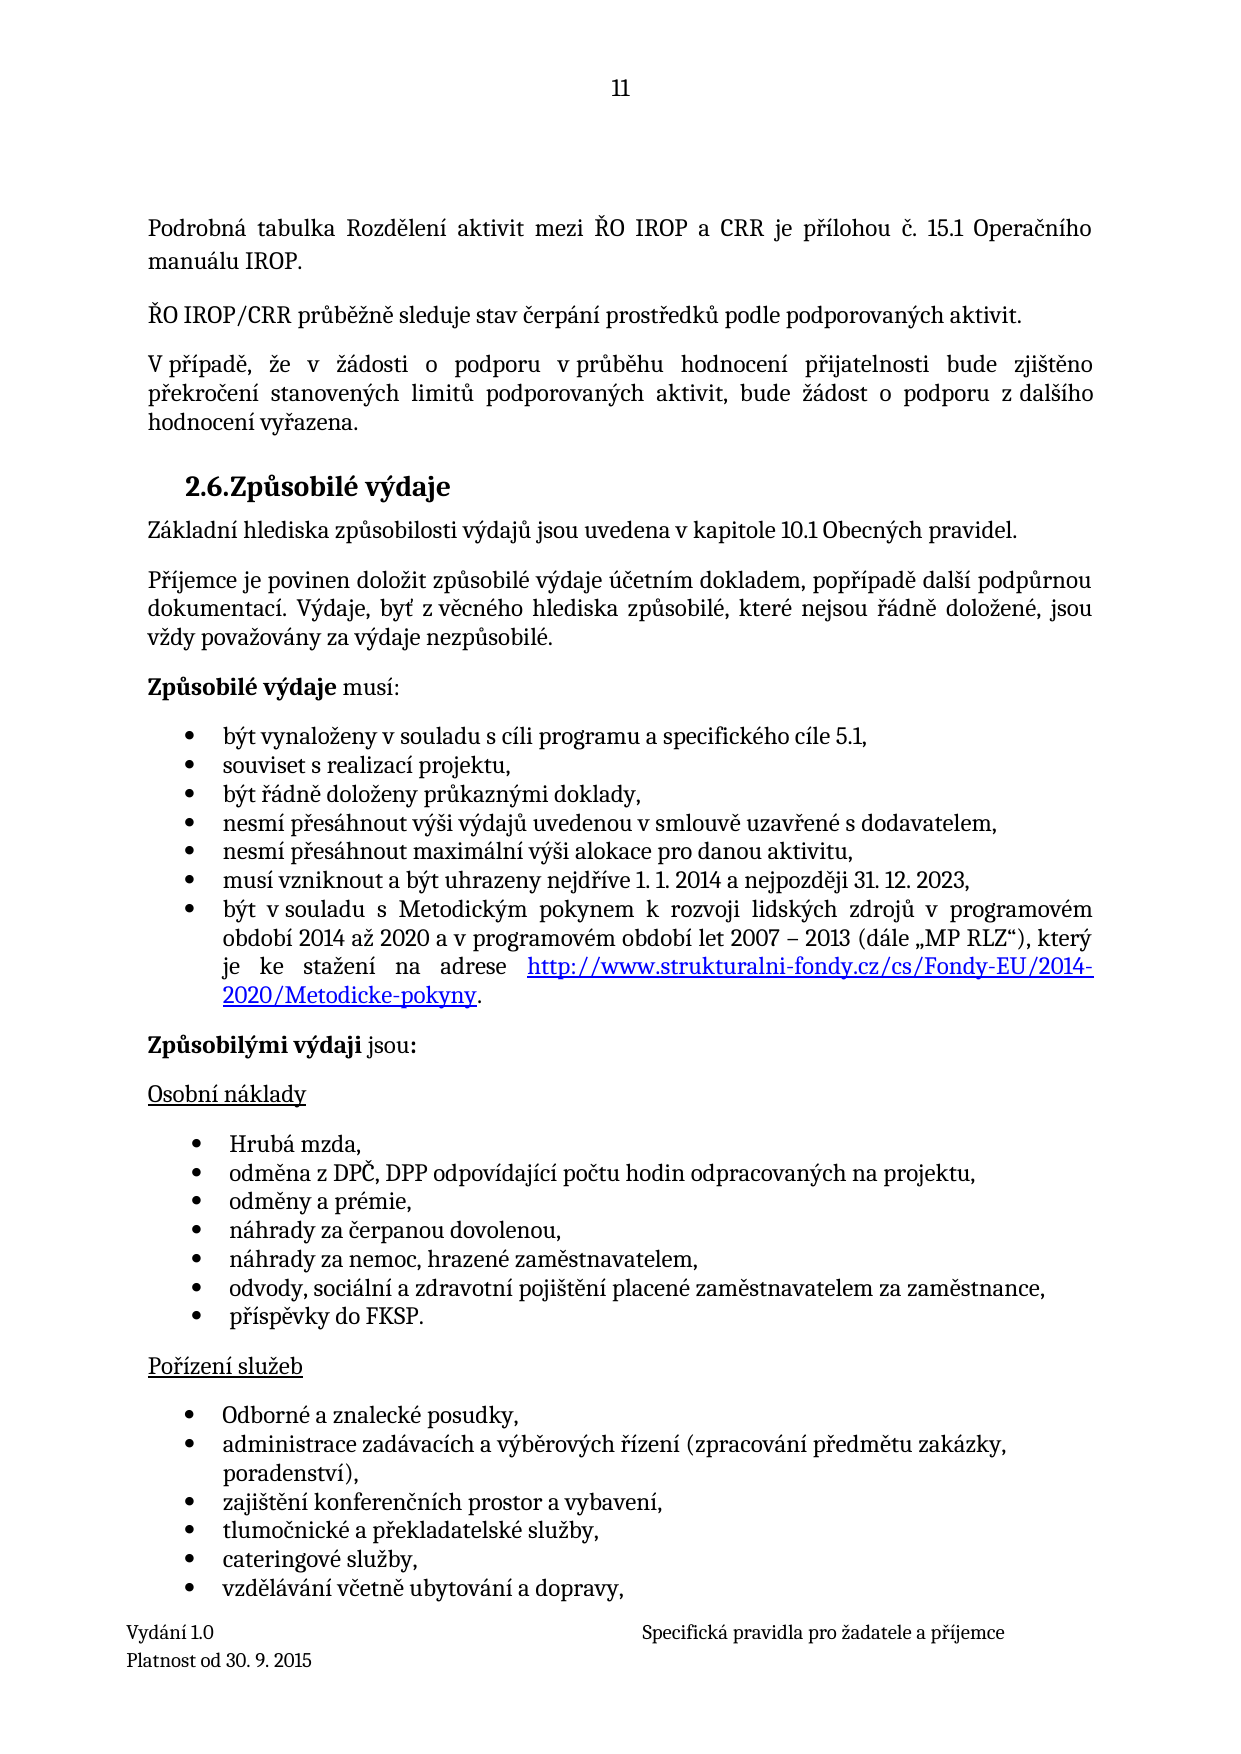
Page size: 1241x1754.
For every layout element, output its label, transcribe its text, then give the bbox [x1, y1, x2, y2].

list nesmí přesáhnout výši výdajů uvedenou v smlouvě uzavřené s dodavatelem, [185, 808, 1093, 837]
list odvody, sociální a zdravotní pojištění placené zaměstnavatelem za zaměstnance, [192, 1273, 1093, 1302]
list souviset s realizací projektu, [185, 751, 1093, 780]
list vzdělávání včetně ubytování a dopravy, [185, 1574, 1093, 1603]
text V případě, že v žádosti o podporu v průběhu hodnocení přijatelnosti bude zjištěno překročení stanovených limitů podporovaných aktivit, bude žádost o podporu z dalšího hodnocení vyřazena. [148, 350, 1093, 437]
list být v souladu s Metodickým pokynem k rozvoji lidských zdrojů v programovém období 2014 až 2020 a v programovém období let 2007 – 2013 (dále „MP RLZ“), který je ke stažení na adrese http://www.strukturalni-fondy.cz/cs/Fondy-EU/2014-2020/Metodicke-pokyny. [185, 895, 1093, 1010]
text Osobní náklady [148, 1080, 1093, 1109]
text Pořízení služeb [148, 1352, 1093, 1381]
list být vynaloženy v souladu s cíli programu a specifického cíle 5.1, [185, 722, 1093, 751]
text Způsobilými výdaji jsou: [148, 1031, 1093, 1059]
list nesmí přesáhnout maximální výši alokace pro danou aktivitu, [185, 837, 1093, 866]
list musí vzniknout a být uhrazeny nejdříve 1. 1. 2014 a nejpozději 31. 12. 2023, [185, 866, 1093, 895]
list odměny a prémie, [192, 1187, 1093, 1216]
list náhrady za čerpanou dovolenou, [192, 1216, 1093, 1245]
list zajištění konferenčních prostor a vybavení, [185, 1488, 1093, 1516]
list Hrubá mzda, [192, 1130, 1093, 1158]
list odměna z DPČ, DPP odpovídající počtu hodin odpracovaných na projektu, [192, 1158, 1093, 1187]
list Odborné a znalecké posudky, [185, 1401, 1093, 1430]
text Základní hlediska způsobilosti výdajů jsou uvedena v kapitole 10.1 Obecných pravidel. [148, 516, 1093, 545]
subtitle Způsobilé výdaje [185, 470, 1093, 503]
text ŘO IROP/CRR průběžně sleduje stav čerpání prostředků podle podporovaných aktivit. [148, 301, 1093, 329]
list náhrady za nemoc, hrazené zaměstnavatelem, [192, 1245, 1093, 1273]
text Způsobilé výdaje musí: [148, 673, 1093, 701]
list cateringové služby, [185, 1545, 1093, 1574]
list tlumočnické a překladatelské služby, [185, 1516, 1093, 1545]
text Podrobná tabulka Rozdělení aktivit mezi ŘO IROP a CRR je přílohou č. 15.1 Operačního manuálu IROP. [148, 214, 1093, 276]
list být řádně doloženy průkaznými doklady, [185, 780, 1093, 808]
list příspěvky do FKSP. [192, 1302, 1093, 1331]
list administrace zadávacích a výběrových řízení (zpracování předmětu zakázky, poradenství), [185, 1430, 1093, 1488]
text Příjemce je povinen doložit způsobilé výdaje účetním dokladem, popřípadě další podpůrnou dokumentací. Výdaje, byť z věcného hlediska způsobilé, které nejsou řádně doložené, jsou vždy považovány za výdaje nezpůsobilé. [148, 566, 1093, 652]
